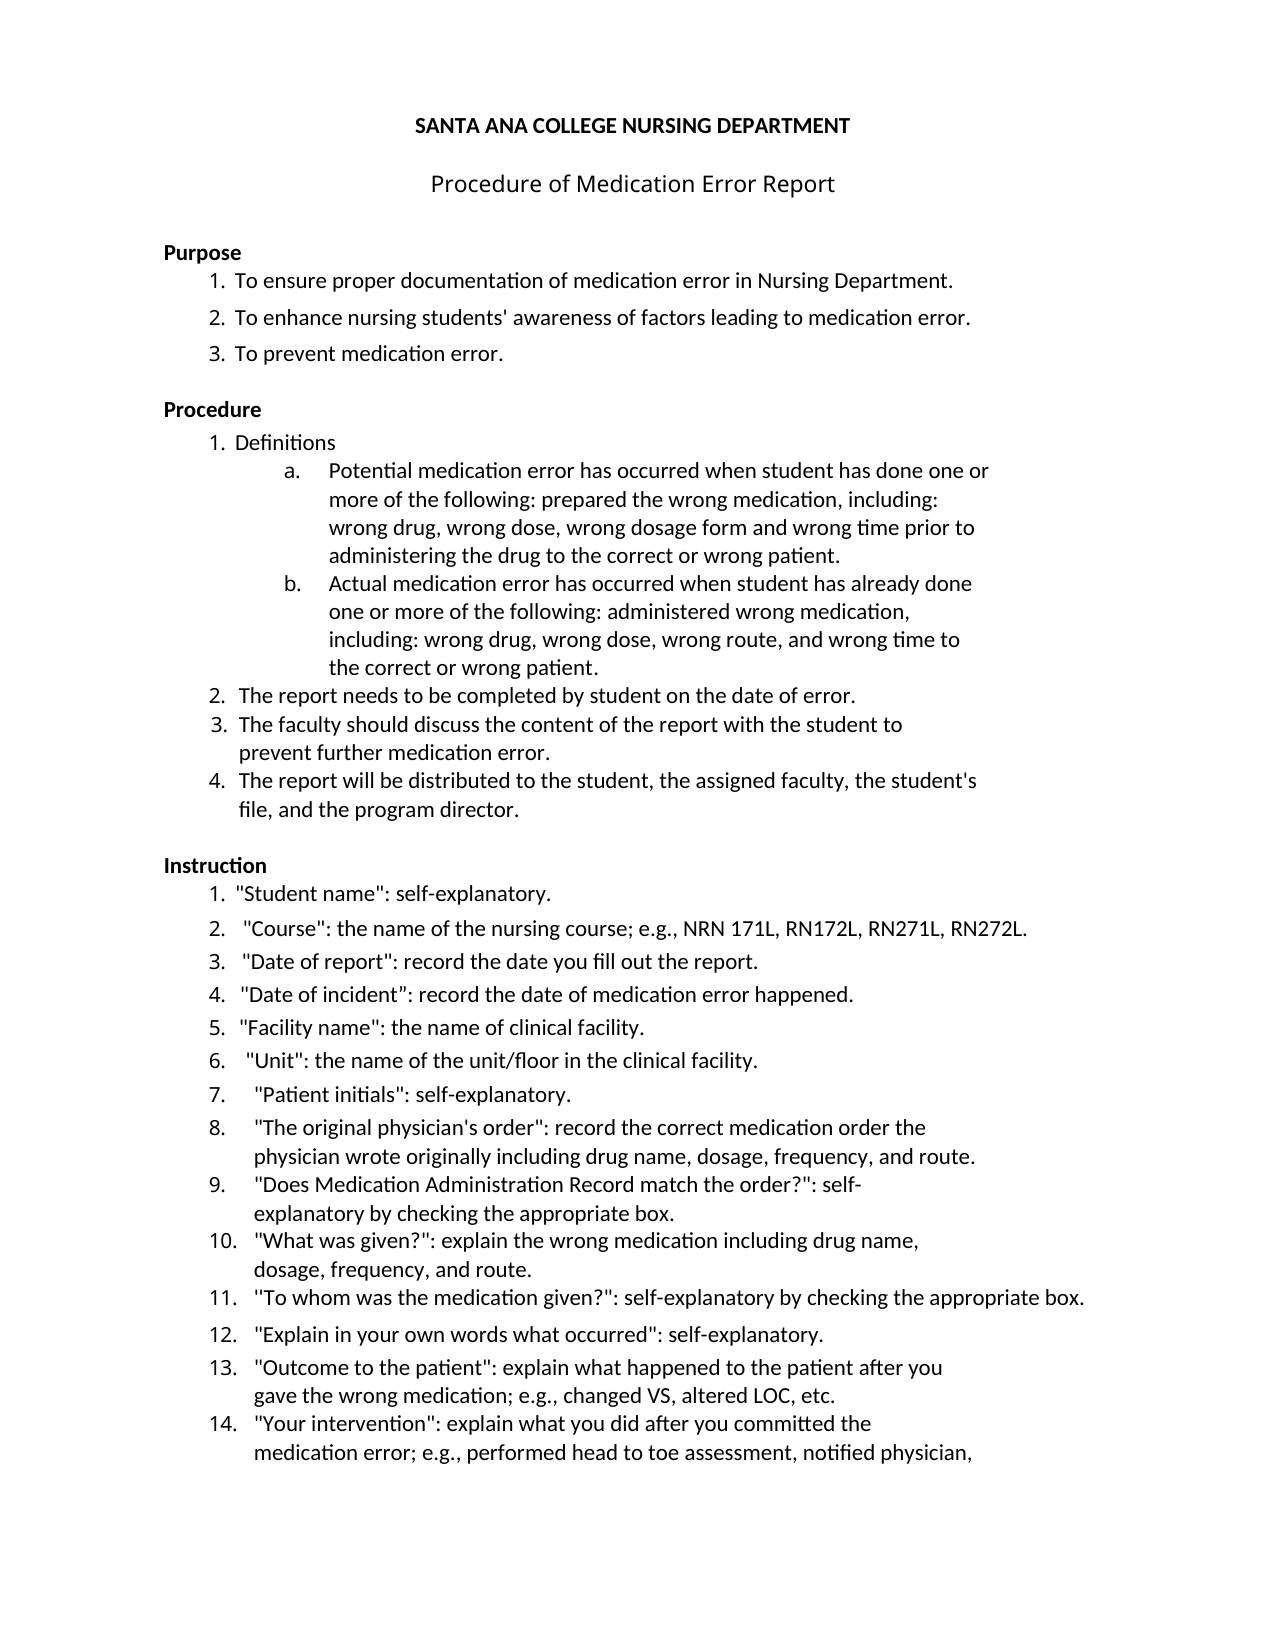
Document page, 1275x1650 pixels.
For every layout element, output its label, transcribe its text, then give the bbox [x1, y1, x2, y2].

list "Outcome to the patient": explain what happened to the patient after you gave the wrong medication; e.g., changed VS, altered LOC, etc. [208, 1353, 964, 1409]
list "The original physician's order": record the correct medication order the physician wrote originally including drug name, dosage, frequency, and route. [208, 1113, 977, 1170]
list "Student name": self-explanatory. [208, 879, 1125, 908]
text SANTA ANA COLLEGE NURSING DEPARTMENT [140, 111, 1125, 139]
list "Facility name": the name of clinical facility. [208, 1013, 1125, 1042]
list To enhance nursing students' awareness of factors leading to medication error. [208, 303, 1125, 331]
list "What was given?": explain the wrong medication including drug name, dosage, frequency, and route. [208, 1227, 952, 1283]
list ''To whom was the medication given?": self-explanatory by checking the appropriate box. [208, 1283, 1125, 1312]
list Potential medication error has occurred when student has done one or more of the following: prepared the wrong medication, including: wrong drug, wrong dose, wrong dosage form and wrong time prior to administering the drug to the correct or wrong patient. [283, 456, 1002, 569]
list "Date of incident”: record the date of medication error happened. [208, 980, 1125, 1009]
list To prevent medication error. [208, 339, 1125, 367]
list "Date of report": record the date you fill out the report. [208, 947, 1125, 976]
text Instruction [163, 851, 1125, 879]
list Actual medication error has occurred when student has already done one or more of the following: administered wrong medication, including: wrong drug, wrong dose, wrong route, and wrong time to the correct or wrong patient. [283, 569, 977, 682]
subtitle Procedure of Medication Error Report [141, 168, 1125, 199]
list "Course": the name of the nursing course; e.g., NRN 171L, RN172L, RN271L, RN272L. [208, 914, 1125, 943]
list To ensure proper documentation of medication error in Nursing Department. [208, 267, 1125, 295]
list "Does Medication Administration Record match the order?": self-explanatory by checking the appropriate box. [208, 1170, 969, 1227]
list "Patient initials": self-explanatory. [208, 1080, 1125, 1108]
list The report needs to be completed by student on the date of error. [208, 682, 1125, 710]
list The faculty should discuss the content of the report with the student to prevent further medication error. [211, 710, 921, 766]
text Procedure [163, 396, 1125, 424]
text Purpose [163, 238, 1125, 267]
list The report will be distributed to the student, the assigned faculty, the student's file, and the program director. [208, 766, 984, 823]
list "Explain in your own words what occurred": self-explanatory. [208, 1320, 1125, 1348]
list Definitions [208, 428, 1125, 456]
list "Unit": the name of the unit/floor in the clinical facility. [208, 1046, 1125, 1075]
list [208, 1409, 979, 1466]
